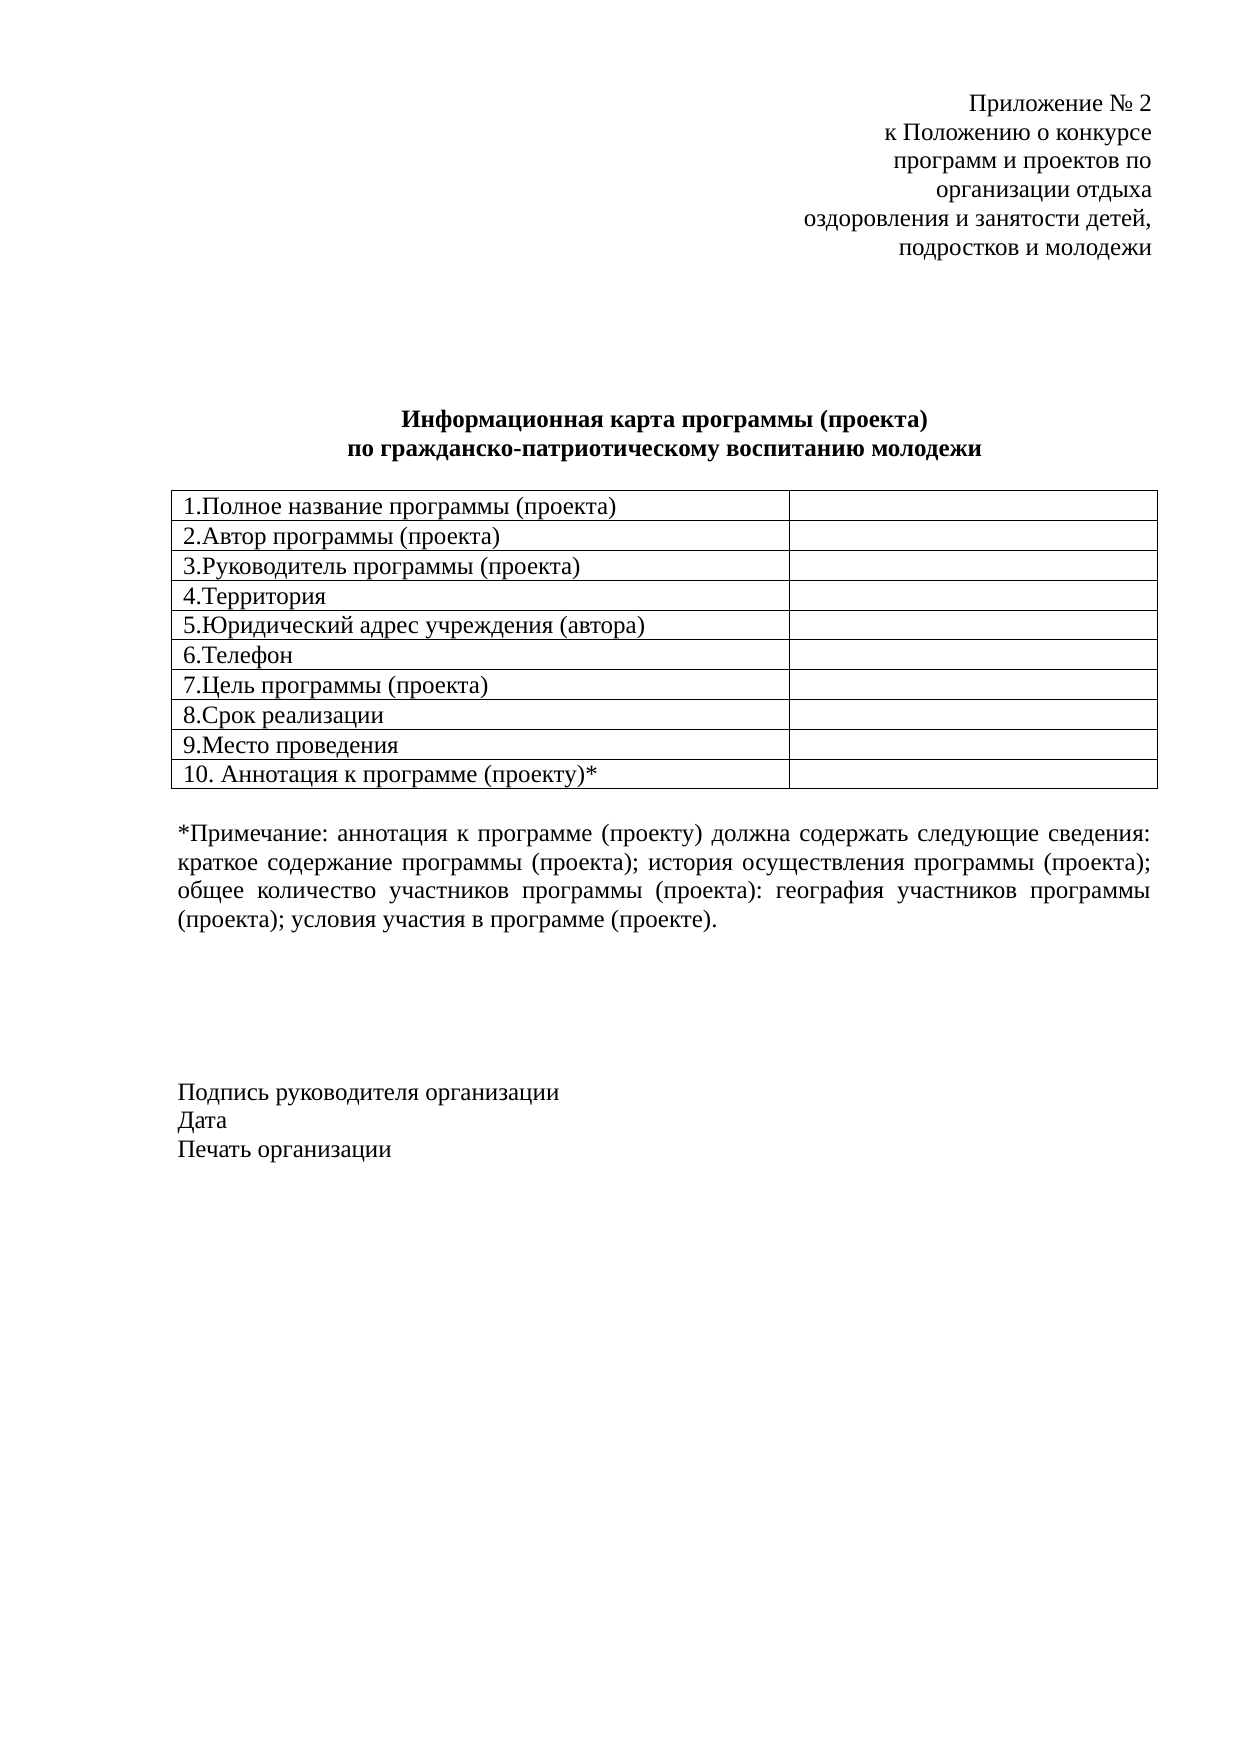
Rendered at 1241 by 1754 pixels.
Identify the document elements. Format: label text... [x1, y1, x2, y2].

text *Примечание: аннотация к программе (проекту) должна содержать следующие сведения: краткое содержание программы (проекта); история осуществления программы (проекта); общее количество участников программы (проекта): география участников программы (проекта); условия участия в программе (проекте). [177, 818, 1152, 933]
text Приложение № 2 [177, 88, 1152, 117]
table_cell [790, 760, 1157, 788]
text подростков и молодежи [177, 232, 1152, 260]
table_header 1.Полное название программы (проекта) [172, 491, 789, 520]
text к Положению о конкурсе [177, 117, 1152, 145]
table_cell [790, 670, 1157, 699]
table_cell [790, 551, 1157, 580]
table_header [790, 491, 1157, 520]
table_cell [790, 700, 1157, 729]
table_cell 3.Руководитель программы (проекта) [172, 551, 789, 580]
table_cell 8.Срок реализации [172, 700, 789, 729]
table_cell [790, 581, 1157, 609]
table_cell [790, 640, 1157, 669]
table_cell 5.Юридический адрес учреждения (автора) [172, 611, 789, 639]
table_cell 7.Цель программы (проекта) [172, 670, 789, 699]
table_cell 2.Автор программы (проекта) [172, 521, 789, 550]
text оздоровления и занятости детей, [177, 203, 1152, 232]
text Информационная карта программы (проекта) [177, 404, 1152, 433]
table_cell [790, 521, 1157, 550]
table_cell 9.Место проведения [172, 730, 789, 758]
table_cell [790, 611, 1157, 639]
text Подпись руководителя организации [177, 1077, 1152, 1106]
text программ и проектов по [177, 145, 1152, 174]
table_cell 6.Телефон [172, 640, 789, 669]
table_cell 4.Территория [172, 581, 789, 609]
table_cell [790, 730, 1157, 758]
text организации отдыха [177, 174, 1152, 203]
text Печать организации [177, 1134, 1152, 1163]
table_cell 10. Аннотация к программе (проекту)* [172, 760, 789, 788]
text Дата [177, 1106, 1152, 1134]
text по гражданско-патриотическому воспитанию молодежи [177, 433, 1152, 462]
